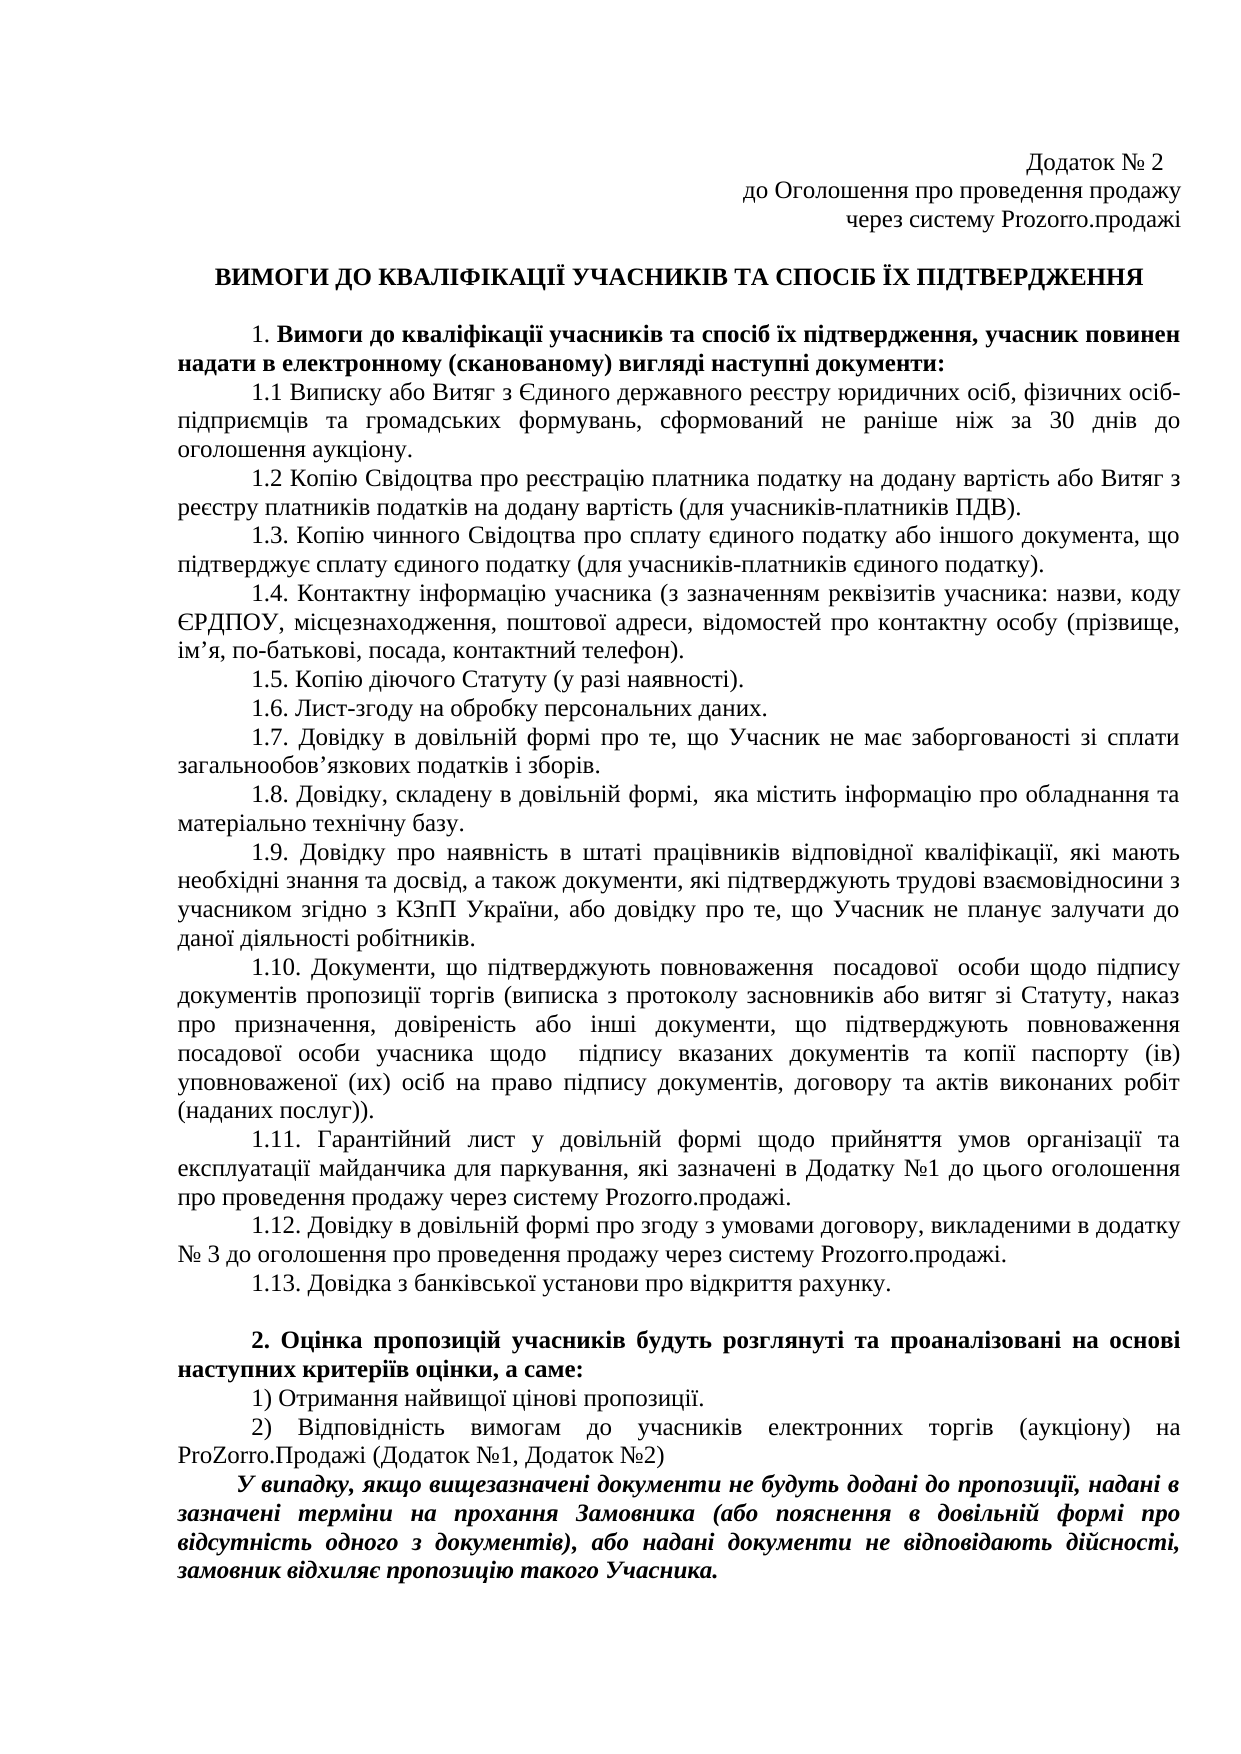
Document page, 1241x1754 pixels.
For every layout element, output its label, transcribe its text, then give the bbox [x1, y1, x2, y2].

text 1.8. Довідку, складену в довільній формі, яка містить інформацію про обладнання та матеріально технічну базу. [177, 779, 1181, 837]
text 1. Вимоги до кваліфікації учасників та спосіб їх підтвердження, учасник повинен надати в електронному (сканованому) вигляді наступні документи: [177, 319, 1181, 377]
text 1) Отримання найвищої цінові пропозиції. [177, 1383, 1181, 1412]
text до Оголошення про проведення продажу через систему Prozorro.продажі [620, 176, 1181, 233]
text 1.10. Документи, що підтверджують повноваження посадової особи щодо підпису документів пропозиції торгів (виписка з протоколу засновників або витяг зі Статуту, наказ про призначення, довіреність або інші документи, що підтверджують повноваження посадової особи учасника щодо підпису вказаних документів та копії паспорту (ів) уповноваженої (их) осіб на право підпису документів, договору та актів виконаних робіт (наданих послуг)). [177, 952, 1181, 1124]
text 1.4. Контактну інформацію учасника (з зазначенням реквізитів учасника: назви, коду ЄРДПОУ, місцезнаходження, поштової адреси, відомостей про контактну особу (прізвище, ім’я, по-батькові, посада, контактний телефон). [177, 578, 1181, 664]
text 1.6. Лист-згоду на обробку персональних даних. [177, 693, 1181, 722]
text 1.11. Гарантійний лист у довільній формі щодо прийняття умов організації та експлуатації майданчика для паркування, які зазначені в Додатку №1 до цього оголошення про проведення продажу через систему Prozorro.продажі. [177, 1124, 1181, 1211]
text 1.2 Копію Свідоцтва про реєстрацію платника податку на додану вартість або Витяг з реєстру платників податків на додану вартість (для учасників-платників ПДВ). [177, 463, 1181, 521]
text Додаток № 2 [988, 147, 1181, 176]
text 1.13. Довідка з банківської установи про відкриття рахунку. [177, 1268, 1181, 1297]
text 1.9. Довідку про наявність в штаті працівників відповідної кваліфікації, які мають необхідні знання та досвід, а також документи, які підтверджують трудові взаємовідносини з учасником згідно з КЗпП України, або довідку про те, що Учасник не планує залучати до даної діяльності робітників. [177, 837, 1181, 952]
text 2) Відповідність вимогам до учасників електронних торгів (аукціону) на ProZorro.Продажі (Додаток №1, Додаток №2) [177, 1412, 1181, 1469]
text ВИМОГИ ДО КВАЛІФІКАЦІЇ УЧАСНИКІВ ТА СПОСІБ ЇХ ПІДТВЕРДЖЕННЯ [177, 262, 1181, 291]
text У випадку, якщо вищезазначені документи не будуть додані до пропозиції, надані в зазначені терміни на прохання Замовника (або пояснення в довільній формі про відсутність одного з документів), або надані документи не відповідають дійсності, замовник відхиляє пропозицію такого Учасника. [177, 1469, 1181, 1584]
text 1.3. Копію чинного Свідоцтва про сплату єдиного податку або іншого документа, що підтверджує сплату єдиного податку (для учасників-платників єдиного податку). [177, 521, 1181, 578]
text 1.12. Довідку в довільній формі про згоду з умовами договору, викладеними в додатку № 3 до оголошення про проведення продажу через систему Prozorro.продажі. [177, 1211, 1181, 1268]
text 1.1 Виписку або Витяг з Єдиного державного реєстру юридичних осіб, фізичних осіб-підприємців та громадських формувань, сформований не раніше ніж за 30 днів до оголошення аукціону. [177, 377, 1181, 463]
text 2. Оцінка пропозицій учасників будуть розглянуті та проаналізовані на основі наступних критеріїв оцінки, а саме: [177, 1326, 1181, 1383]
text 1.7. Довідку в довільній формі про те, що Учасник не має заборгованості зі сплати загальнообов’язкових податків і зборів. [177, 722, 1181, 779]
text 1.5. Копію діючого Статуту (у разі наявності). [177, 664, 1181, 693]
